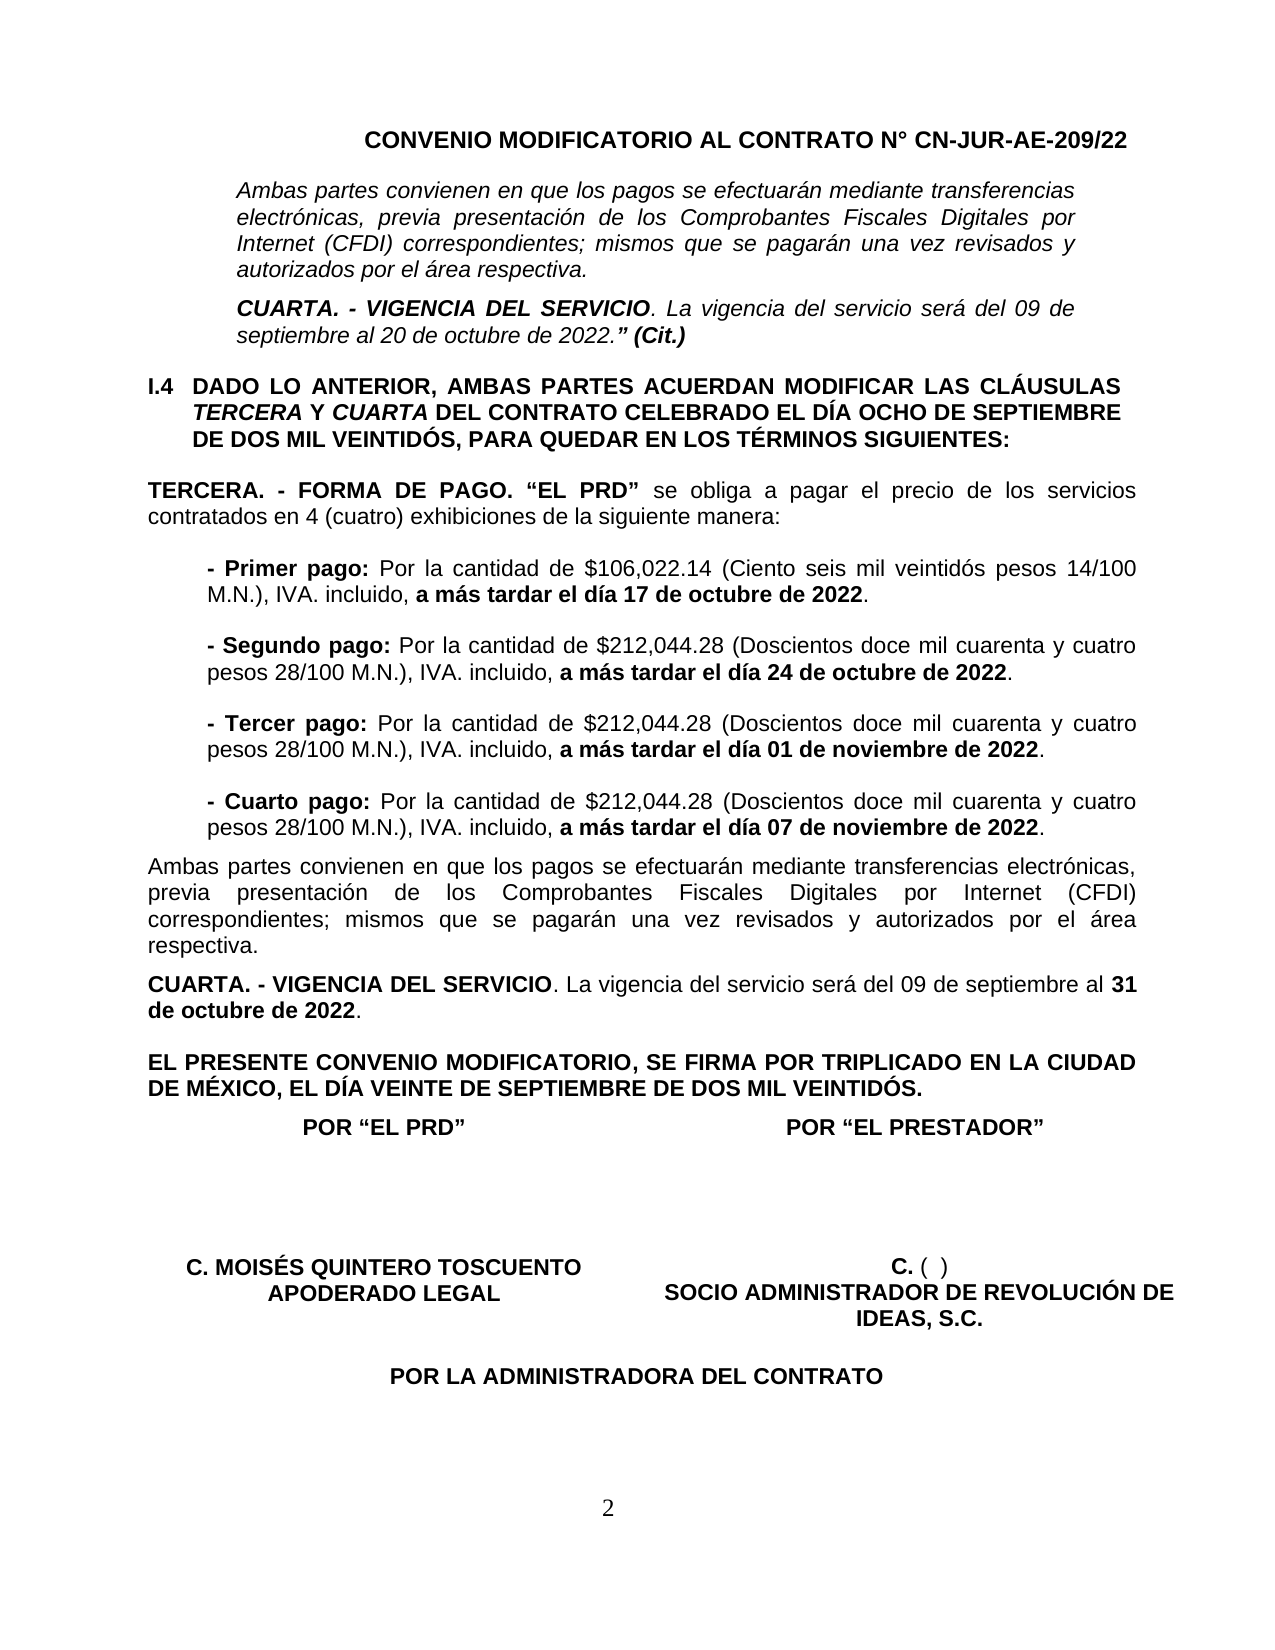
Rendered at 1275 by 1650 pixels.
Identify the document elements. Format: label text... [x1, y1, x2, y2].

text CUARTA. - VIGENCIA DEL SERVICIO. La vigencia del servicio será del 09 de septiembre al 31 de octubre de 2022. [148, 971, 1137, 1024]
text TERCERA. - FORMA DE PAGO. “EL PRD” se obliga a pagar el precio de los servicios contratados en 4 (cuatro) exhibiciones de la siguiente manera: [148, 477, 1137, 530]
table_header POR “EL PRD” C. MOISÉS QUINTERO TOSCUENTO APODERADO LEGAL [121, 1114, 646, 1333]
text - Tercer pago: Por la cantidad de $212,044.28 (Doscientos doce mil cuarenta y cuatro pesos 28/100 M.N.), IVA. incluido, a más tardar el día 01 de noviembre de 2022. [207, 710, 1137, 763]
text - Primer pago: Por la cantidad de $106,022.14 (Ciento seis mil veintidós pesos 14/100 M.N.), IVA. incluido, a más tardar el día 17 de octubre de 2022. [207, 555, 1137, 607]
table_header POR “EL PRESTADOR” C. ( ) SOCIO ADMINISTRADOR DE REVOLUCIÓN DE IDEAS, S.C. [646, 1114, 1193, 1333]
text - Cuarto pago: Por la cantidad de $212,044.28 (Doscientos doce mil cuarenta y cuatro pesos 28/100 M.N.), IVA. incluido, a más tardar el día 07 de noviembre de 2022. [207, 788, 1137, 841]
text I.4 DADO LO ANTERIOR, AMBAS PARTES ACUERDAN MODIFICAR LAS CLÁUSULAS TERCERA Y CUARTA DEL CONTRATO CELEBRADO EL DÍA OCHO DE SEPTIEMBRE DE DOS MIL VEINTIDÓS, PARA QUEDAR EN LOS TÉRMINOS SIGUIENTES: [148, 373, 1122, 452]
text POR LA ADMINISTRADORA DEL CONTRATO [162, 1363, 1110, 1389]
list Ambas partes convienen en que los pagos se efectuarán mediante transferencias electrónicas, previa presentación de los Comprobantes Fiscales Digitales por Internet (CFDI) correspondientes; mismos que se pagarán una vez revisados y autorizados por el área respectiva. [236, 177, 1078, 283]
text EL PRESENTE CONVENIO MODIFICATORIO, SE FIRMA POR TRIPLICADO EN LA CIUDAD DE MÉXICO, EL DÍA VEINTE DE SEPTIEMBRE DE DOS MIL VEINTIDÓS. [148, 1049, 1137, 1101]
text CUARTA. - VIGENCIA DEL SERVICIO. La vigencia del servicio será del 09 de septiembre al 20 de octubre de 2022.” (Cit.) [236, 295, 1078, 348]
text - Segundo pago: Por la cantidad de $212,044.28 (Doscientos doce mil cuarenta y cuatro pesos 28/100 M.N.), IVA. incluido, a más tardar el día 24 de octubre de 2022. [207, 632, 1137, 685]
list Ambas partes convienen en que los pagos se efectuarán mediante transferencias electrónicas, previa presentación de los Comprobantes Fiscales Digitales por Internet (CFDI) correspondientes; mismos que se pagarán una vez revisados y autorizados por el área respectiva. [148, 853, 1137, 958]
